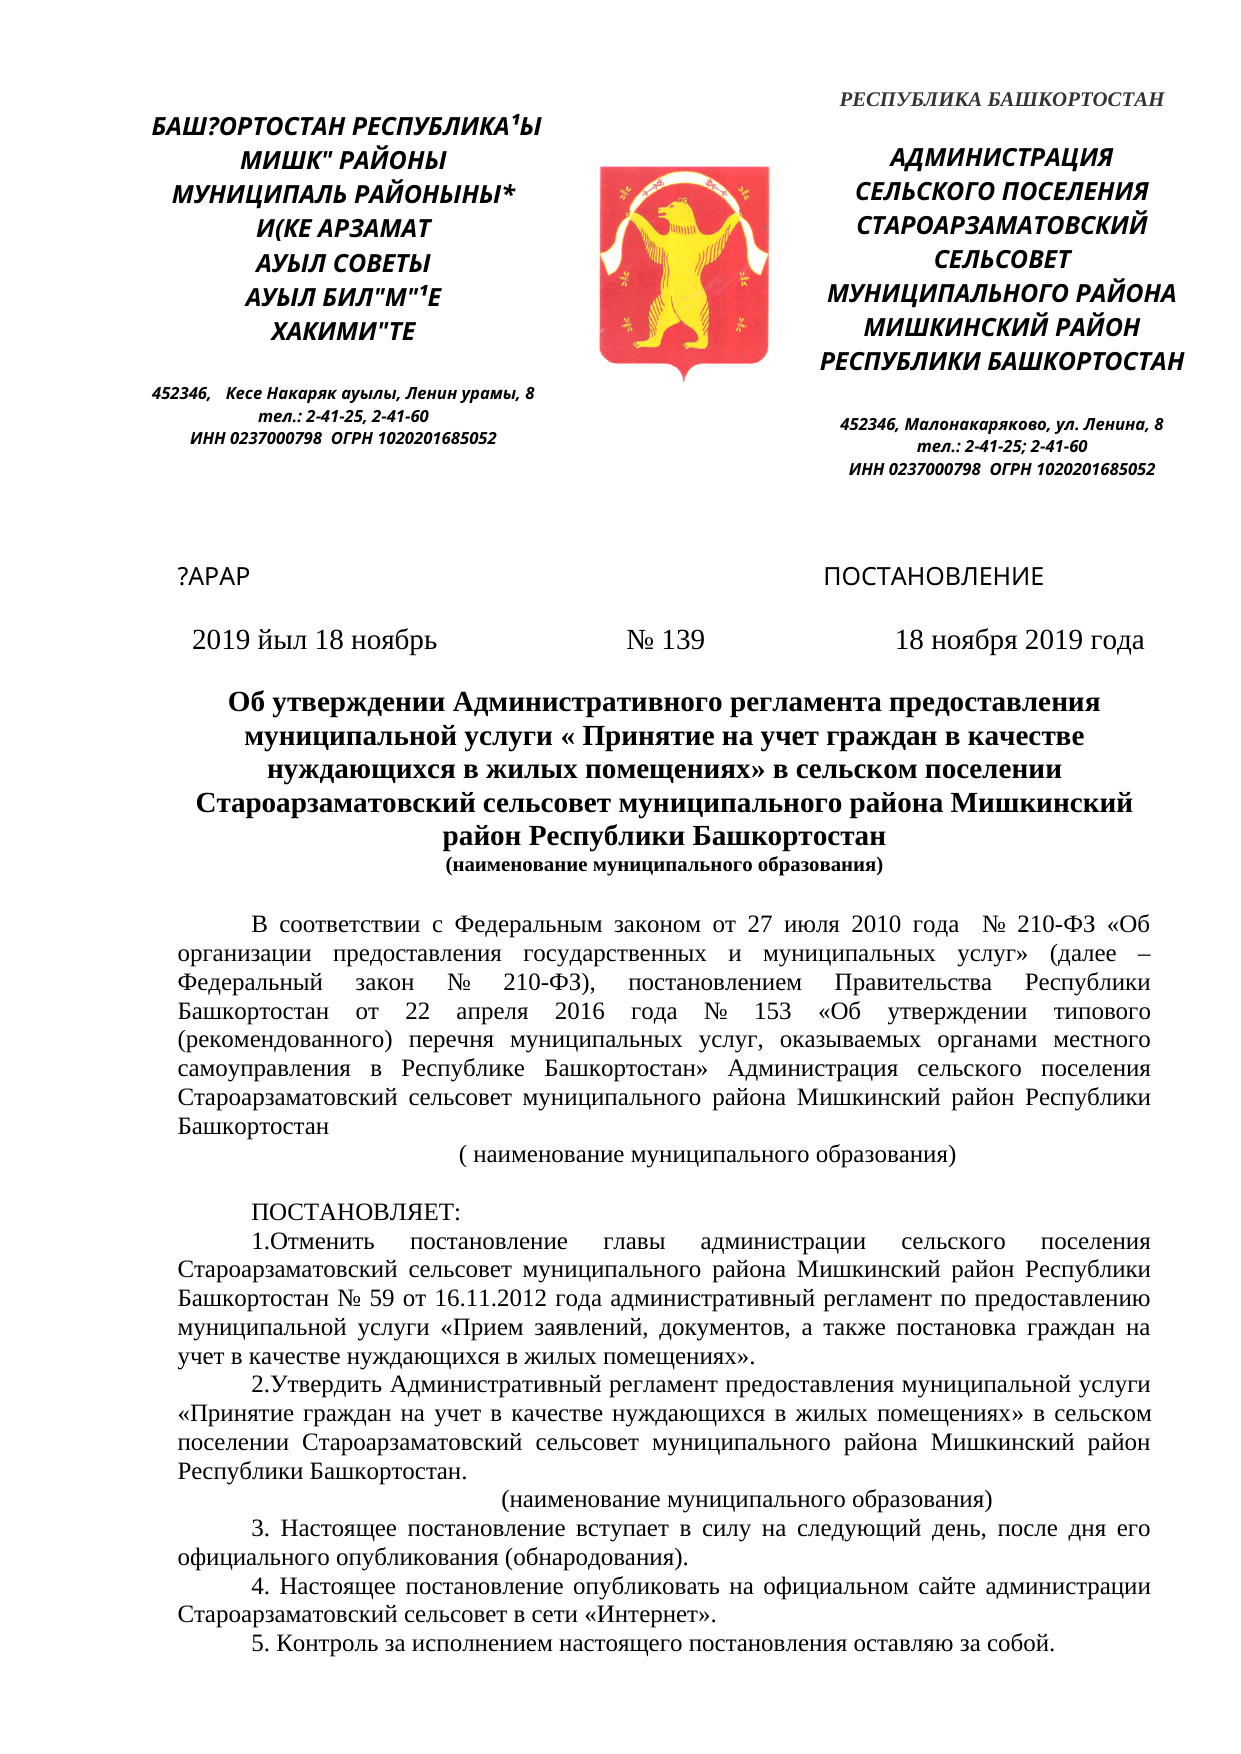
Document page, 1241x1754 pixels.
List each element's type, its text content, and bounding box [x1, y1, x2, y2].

text (наименование муниципального образования) [177, 1484, 1152, 1513]
text 5. Контроль за исполнением настоящего постановления оставляю за собой. [177, 1628, 1152, 1657]
text 3. Настоящее постановление вступает в силу на следующий день, после дня его официального опубликования (обнародования). [177, 1513, 1152, 1571]
text ПОСТАНОВЛЯЕТ: [177, 1197, 1152, 1226]
table_header РЕСПУБЛИКА БАШКОРТОСТАН АДМИНИСТРАЦИЯ СЕЛЬСКОГО ПОСЕЛЕНИЯ СТАРОАРЗАМАТОВСКИЙ СЕЛЬСОВЕТ МУНИЦИПАЛЬНОГО РАЙОНА МИШКИНСКИЙ РАЙОН РЕСПУБЛИКИ БАШКОРТОСТАН 452346, Малонакаряково, ул. Ленина, 8 тел.: 2-41-25; 2-41-60 ИНН 0237000798 ОГРН 1020201685052 [784, 75, 1220, 559]
text Об утверждении Административного регламента предоставления муниципальной услуги « Принятие на учет граждан в качестве нуждающихся в жилых помещениях» в сельском поселении Староарзаматовский сельсовет муниципального района Мишкинский район Республики Башкортостан [177, 684, 1152, 852]
text (наименование муниципального образования) [177, 852, 1152, 876]
text ?АРАР ПОСТАНОВЛЕНИЕ [177, 559, 1152, 593]
text ( наименование муниципального образования) [177, 1139, 1152, 1168]
table_header [578, 75, 784, 559]
picture [591, 161, 781, 388]
table_header БАШ?ОРТОСТАН РЕСПУБЛИКА¹Ы МИШК" РАЙОНЫ МУНИЦИПАЛЬ РАЙОНЫНЫ* И(КЕ АРЗАМАТ АУЫЛ СОВЕТЫ АУЫЛ БИЛ"М"¹Е ХАКИМИ"ТЕ 452346, Кесе Накаряк ауылы, Ленин урамы, 8 тел.: 2-41-25, 2-41-60 ИНН 0237000798 ОГРН 1020201685052 [109, 75, 577, 559]
text 2019 йыл 18 ноябрь № 139 18 ноября 2019 года [177, 622, 1152, 655]
text 4. Настоящее постановление опубликовать на официальном сайте администрации Староарзаматовский сельсовет в сети «Интернет». [177, 1571, 1152, 1628]
text 2.Утвердить Административный регламент предоставления муниципальной услуги «Принятие граждан на учет в качестве нуждающихся в жилых помещениях» в сельском поселении Староарзаматовский сельсовет муниципального района Мишкинский район Республики Башкортостан. [177, 1369, 1152, 1484]
text 1.Отменить постановление главы администрации сельского поселения Староарзаматовский сельсовет муниципального района Мишкинский район Республики Башкортостан № 59 от 16.11.2012 года административный регламент по предоставлению муниципальной услуги «Прием заявлений, документов, а также постановка граждан на учет в качестве нуждающихся в жилых помещениях». [177, 1226, 1152, 1369]
text В соответствии с Федеральным законом от 27 июля 2010 года № 210-ФЗ «Об организации предоставления государственных и муниципальных услуг» (далее – Федеральный закон № 210-ФЗ), постановлением Правительства Республики Башкортостан от 22 апреля 2016 года № 153 «Об утверждении типового (рекомендованного) перечня муниципальных услуг, оказываемых органами местного самоуправления в Республике Башкортостан» Администрация сельского поселения Староарзаматовский сельсовет муниципального района Мишкинский район Республики Башкортостан [177, 909, 1152, 1139]
